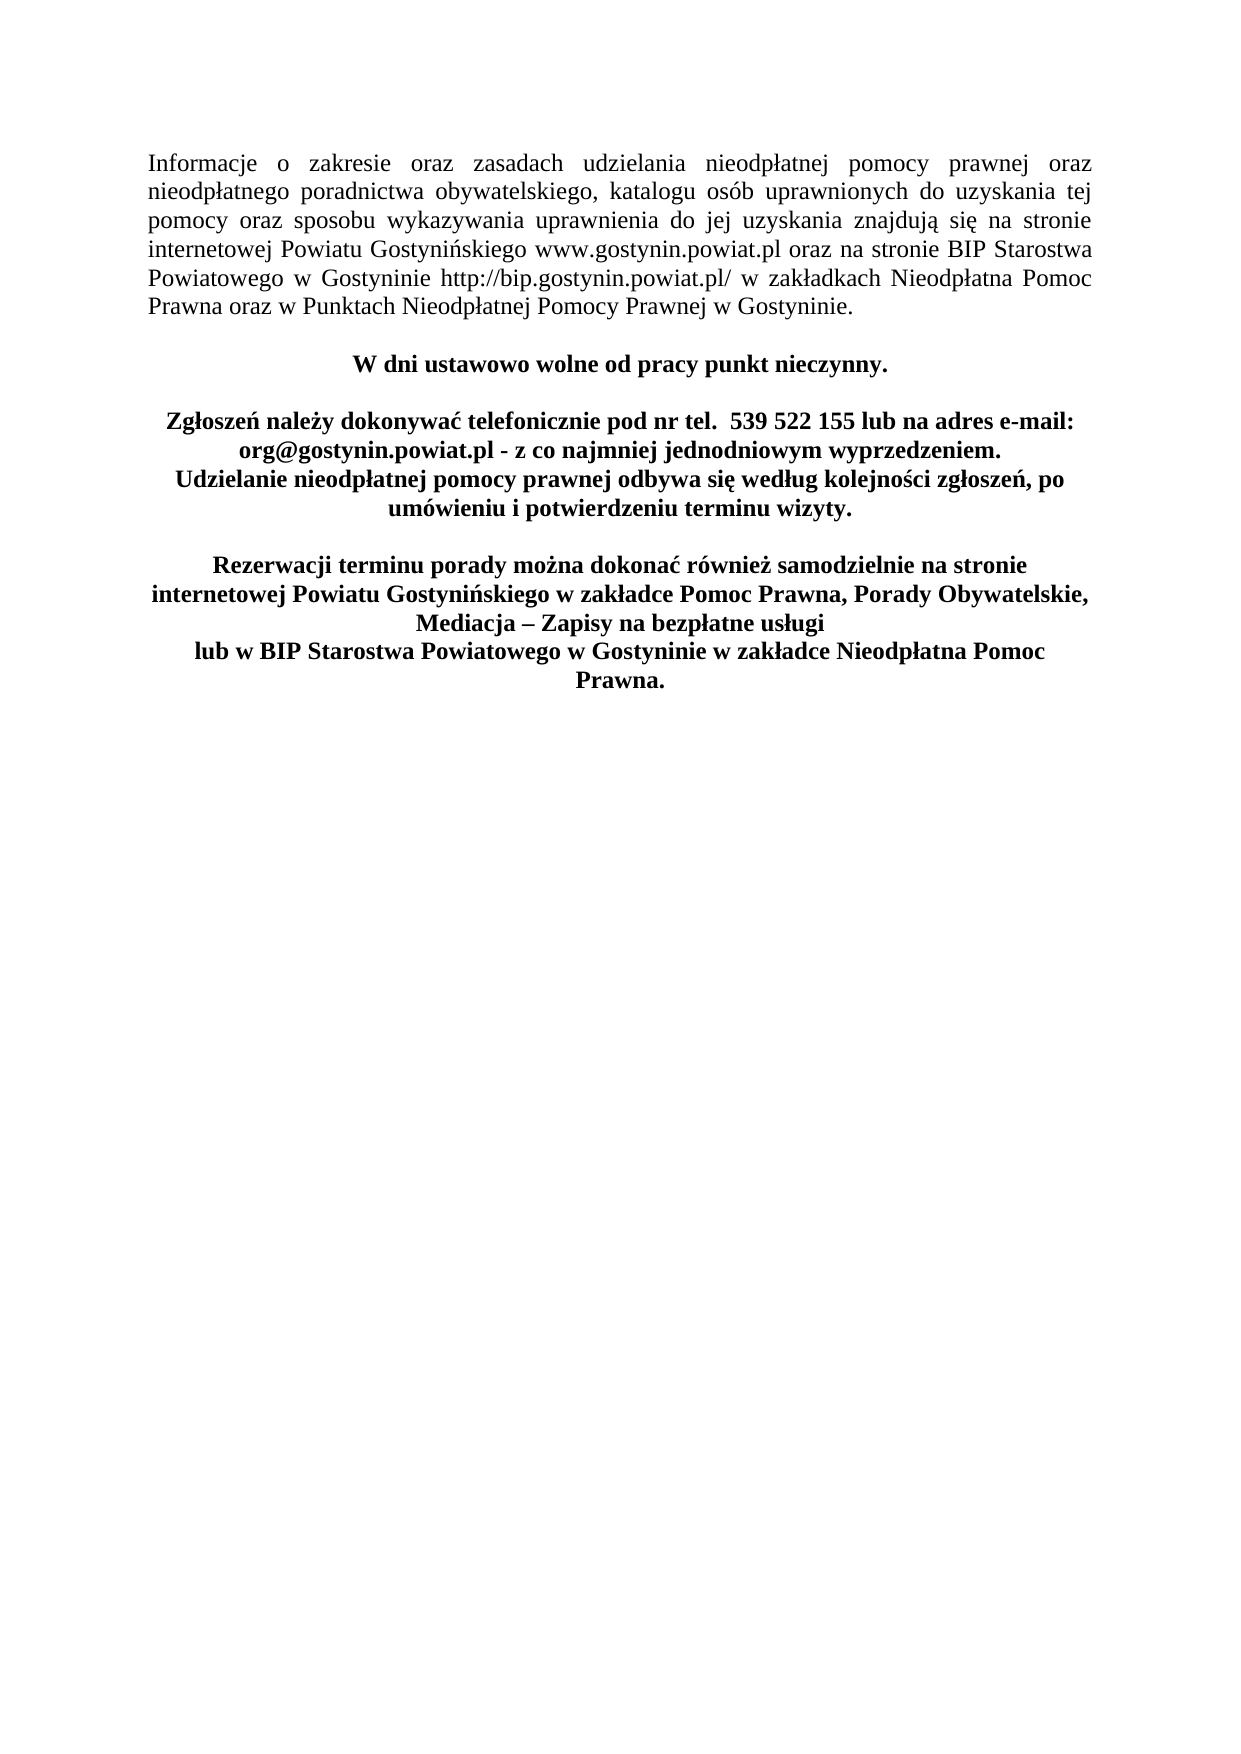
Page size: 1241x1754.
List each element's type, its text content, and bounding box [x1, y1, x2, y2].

text Udzielanie nieodpłatnej pomocy prawnej odbywa się według kolejności zgłoszeń, po umówieniu i potwierdzeniu terminu wizyty. [148, 464, 1093, 521]
text lub w BIP Starostwa Powiatowego w Gostyninie w zakładce Nieodpłatna Pomoc Prawna. [148, 636, 1093, 694]
text Informacje o zakresie oraz zasadach udzielania nieodpłatnej pomocy prawnej oraz nieodpłatnego poradnictwa obywatelskiego, katalogu osób uprawnionych do uzyskania tej pomocy oraz sposobu wykazywania uprawnienia do jej uzyskania znajdują się na stronie internetowej Powiatu Gostynińskiego www.gostynin.powiat.pl oraz na stronie BIP Starostwa Powiatowego w Gostyninie http://bip.gostynin.powiat.pl/ w zakładkach Nieodpłatna Pomoc Prawna oraz w Punktach Nieodpłatnej Pomocy Prawnej w Gostyninie. [148, 148, 1093, 320]
text W dni ustawowo wolne od pracy punkt nieczynny. [148, 349, 1093, 378]
text Zgłoszeń należy dokonywać telefonicznie pod nr tel. 539 522 155 lub na adres e-mail: org@gostynin.powiat.pl - z co najmniej jednodniowym wyprzedzeniem. [148, 406, 1093, 464]
text Rezerwacji terminu porady można dokonać również samodzielnie na stronie internetowej Powiatu Gostynińskiego w zakładce Pomoc Prawna, Porady Obywatelskie, Mediacja – Zapisy na bezpłatne usługi [148, 550, 1093, 636]
